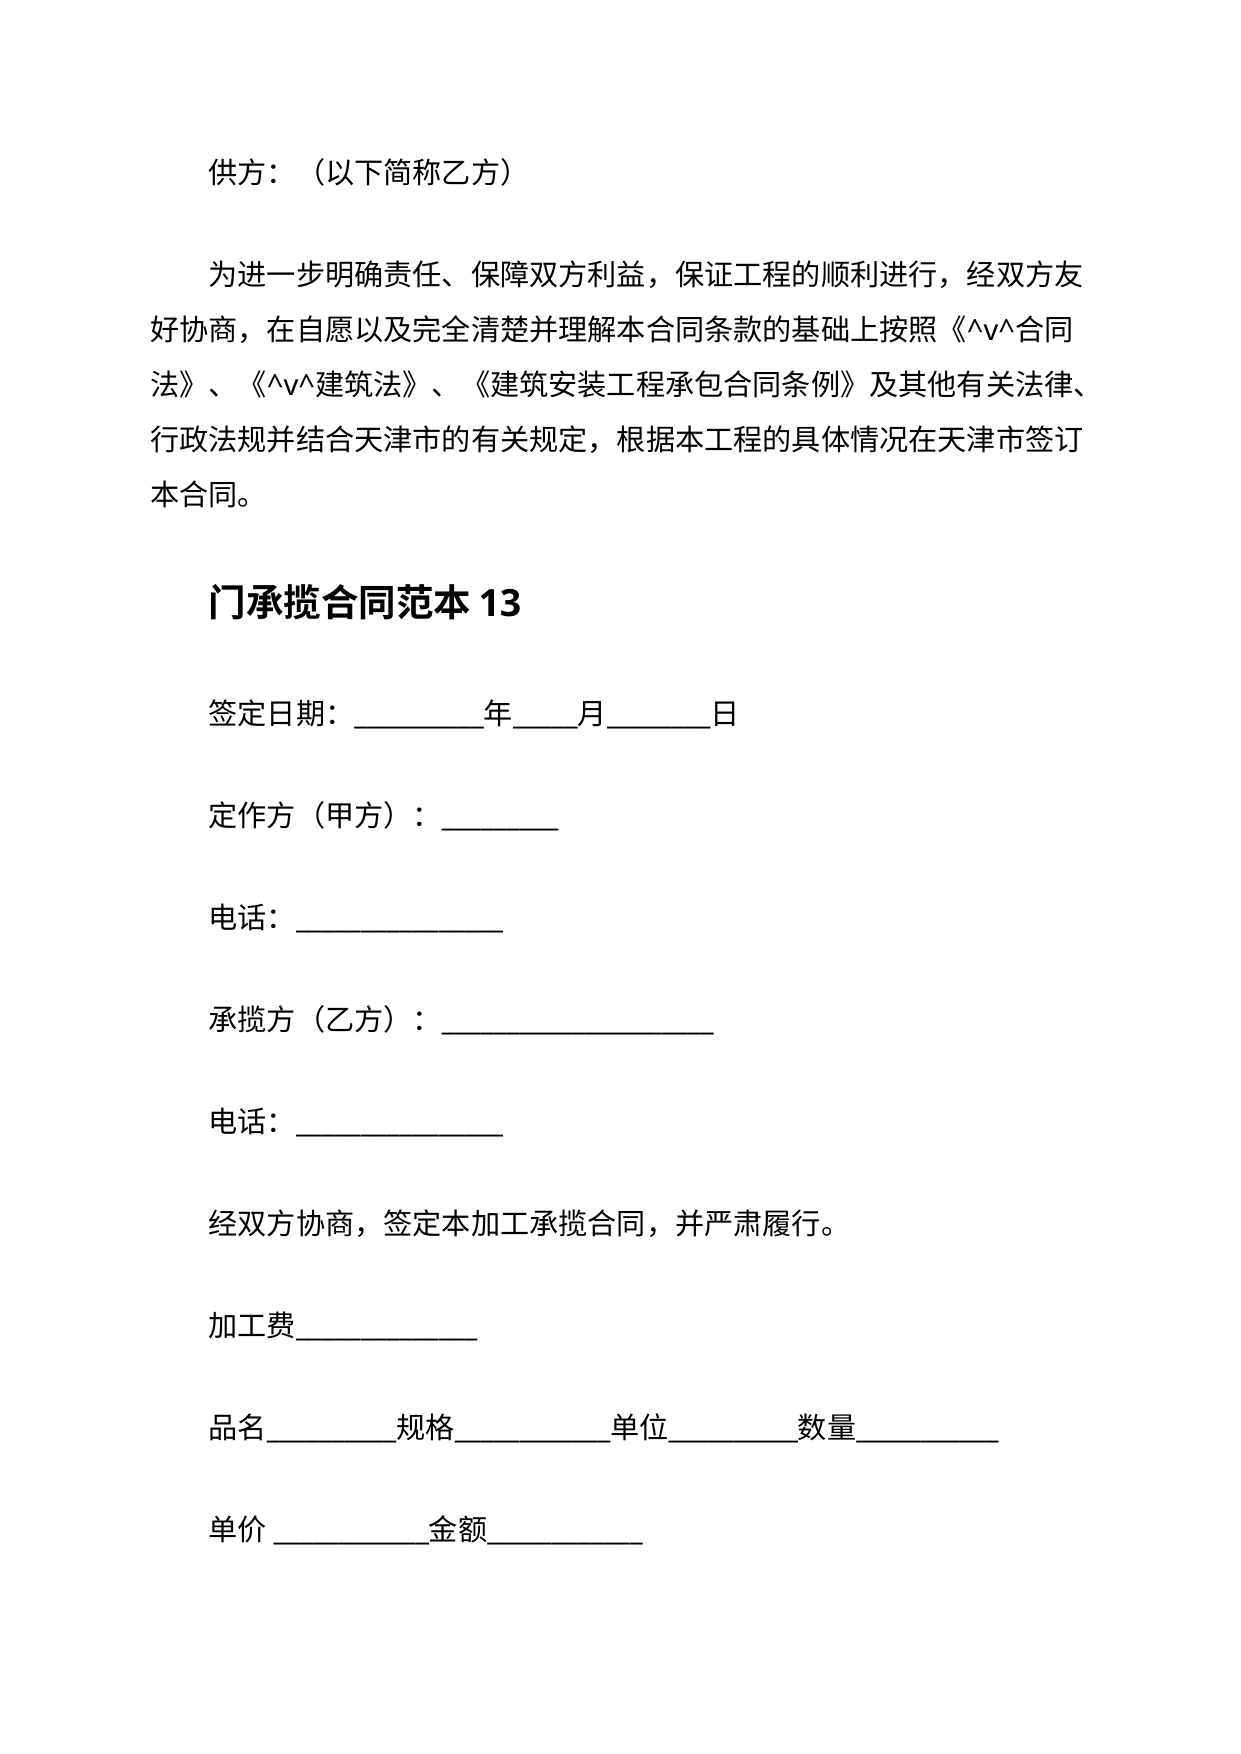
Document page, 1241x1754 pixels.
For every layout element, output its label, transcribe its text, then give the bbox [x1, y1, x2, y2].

text 签定日期：__________年_____月________日 [150, 691, 1090, 733]
text 电话：________________ [150, 895, 1090, 937]
text 电话：________________ [150, 1099, 1090, 1141]
text 加工费______________ [150, 1303, 1090, 1345]
text 门承揽合同范本13 [150, 573, 1090, 628]
text 供方：（以下简称乙方） [150, 150, 1090, 192]
text 为进一步明确责任、保障双方利益，保证工程的顺利进行，经双方友好协商，在自愿以及完全清楚并理解本合同条款的基础上按照《^v^合同法》、《^v^建筑法》、《建筑安装工程承包合同条例》及其他有关法律、行政法规并结合天津市的有关规定，根据本工程的具体情况在天津市签订本合同。 [150, 252, 1090, 514]
text 定作方（甲方）：_________ [150, 793, 1090, 835]
text 经双方协商，签定本加工承揽合同，并严肃履行。 [150, 1201, 1090, 1243]
text 单价 ____________金额____________ [150, 1507, 1090, 1549]
text 品名__________规格____________单位__________数量___________ [150, 1404, 1090, 1447]
text 承揽方（乙方）：_____________________ [150, 997, 1090, 1039]
